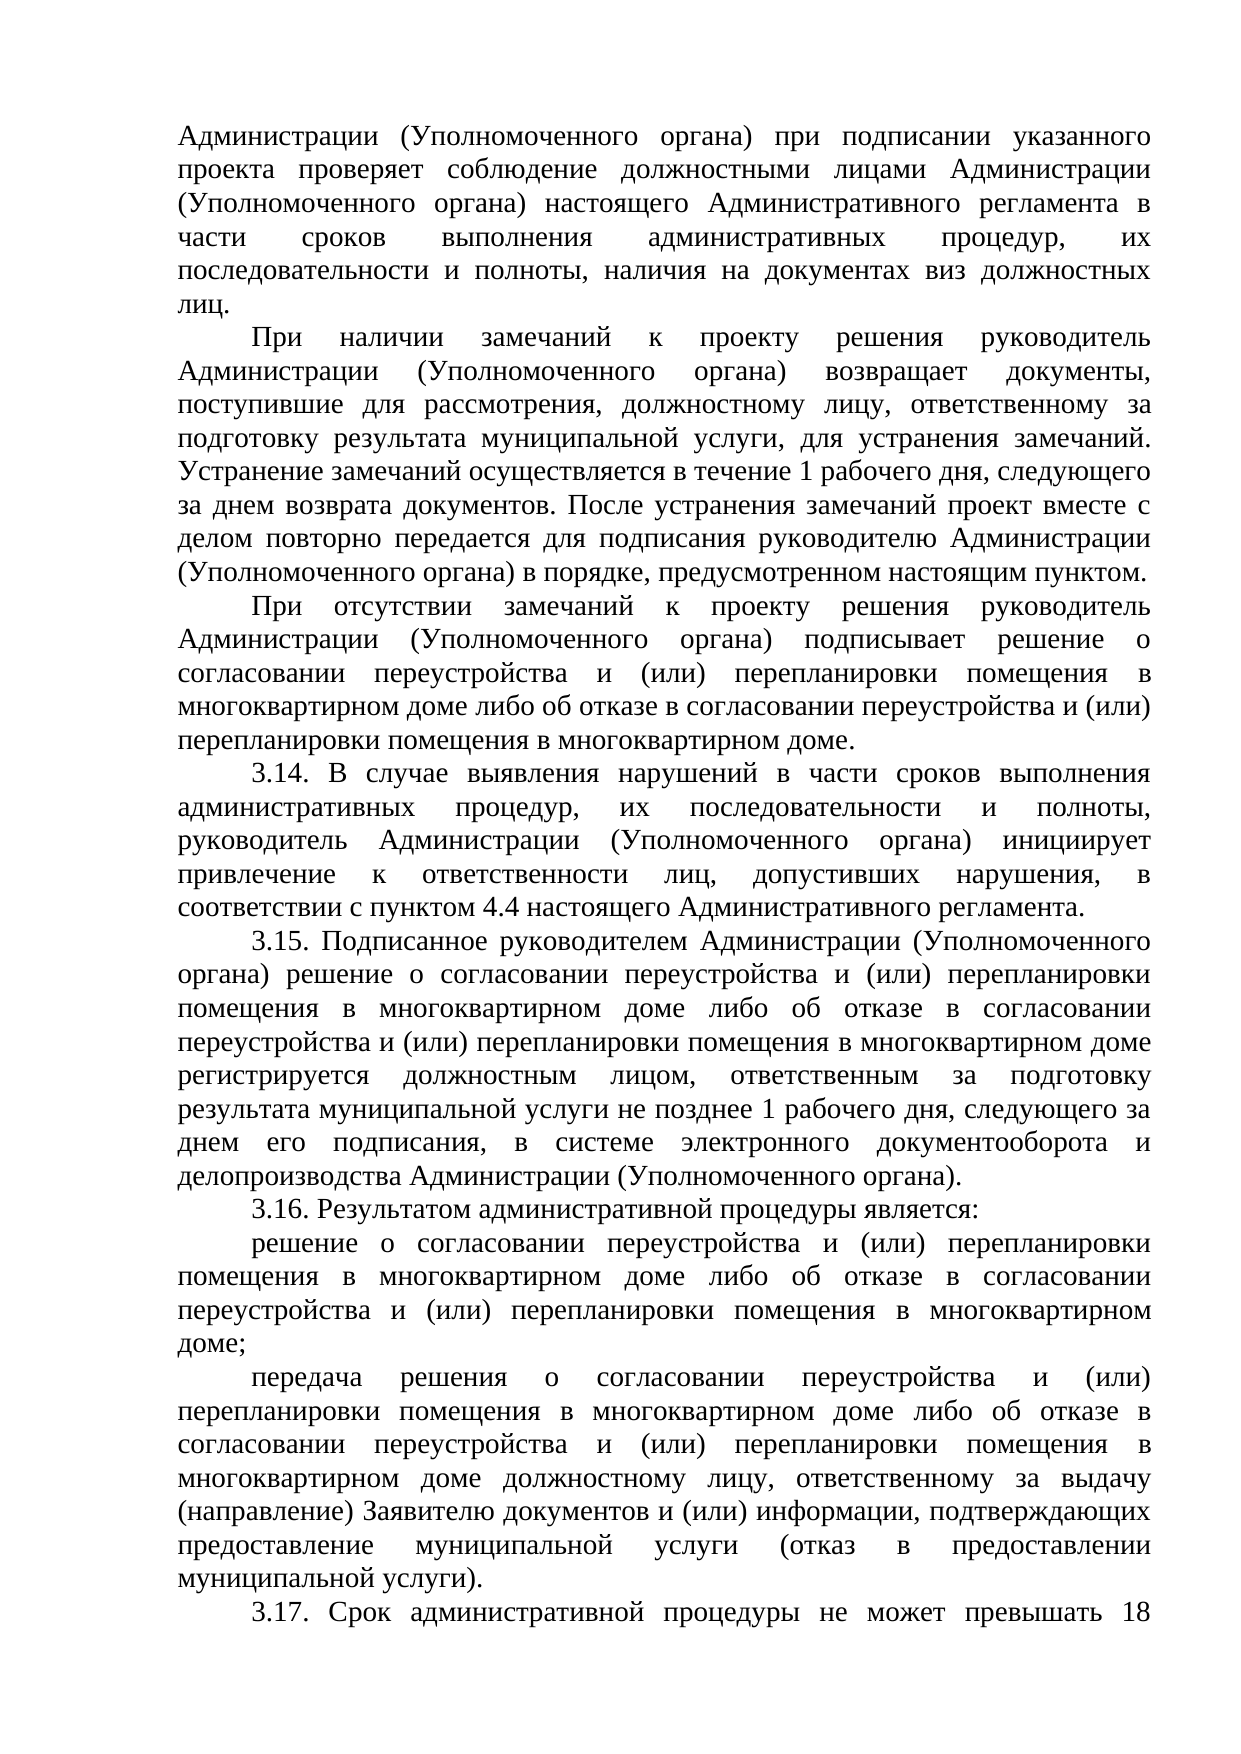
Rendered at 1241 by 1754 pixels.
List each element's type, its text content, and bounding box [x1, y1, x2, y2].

text передача решения о согласовании переустройства и (или) перепланировки помещения в многоквартирном доме либо об отказе в согласовании переустройства и (или) перепланировки помещения в многоквартирном доме должностному лицу, ответственному за выдачу (направление) Заявителю документов и (или) информации, подтверждающих предоставление муниципальной услуги (отказ в предоставлении муниципальной услуги). [177, 1359, 1152, 1594]
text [177, 118, 1152, 319]
text При отсутствии замечаний к проекту решения руководитель Администрации (Уполномоченного органа) подписывает решение о согласовании переустройства и (или) перепланировки помещения в многоквартирном доме либо об отказе в согласовании переустройства и (или) перепланировки помещения в многоквартирном доме. [177, 588, 1152, 755]
text 3.14. В случае выявления нарушений в части сроков выполнения административных процедур, их последовательности и полноты, руководитель Администрации (Уполномоченного органа) инициирует привлечение к ответственности лиц, допустивших нарушения, в соответствии с пунктом 4.4 настоящего Административного регламента. [177, 755, 1152, 923]
text 3.16. Результатом административной процедуры является: [177, 1191, 1152, 1225]
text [177, 1594, 1152, 1627]
text решение о согласовании переустройства и (или) перепланировки помещения в многоквартирном доме либо об отказе в согласовании переустройства и (или) перепланировки помещения в многоквартирном доме; [177, 1225, 1152, 1359]
text При наличии замечаний к проекту решения руководитель Администрации (Уполномоченного органа) возвращает документы, поступившие для рассмотрения, должностному лицу, ответственному за подготовку результата муниципальной услуги, для устранения замечаний. Устранение замечаний осуществляется в течение 1 рабочего дня, следующего за днем возврата документов. После устранения замечаний проект вместе с делом повторно передается для подписания руководителю Администрации (Уполномоченного органа) в порядке, предусмотренном настоящим пунктом. [177, 319, 1152, 588]
text 3.15. Подписанное руководителем Администрации (Уполномоченного органа) решение о согласовании переустройства и (или) перепланировки помещения в многоквартирном доме либо об отказе в согласовании переустройства и (или) перепланировки помещения в многоквартирном доме регистрируется должностным лицом, ответственным за подготовку результата муниципальной услуги не позднее 1 рабочего дня, следующего за днем его подписания, в системе электронного документооборота и делопроизводства Администрации (Уполномоченного органа). [177, 923, 1152, 1191]
